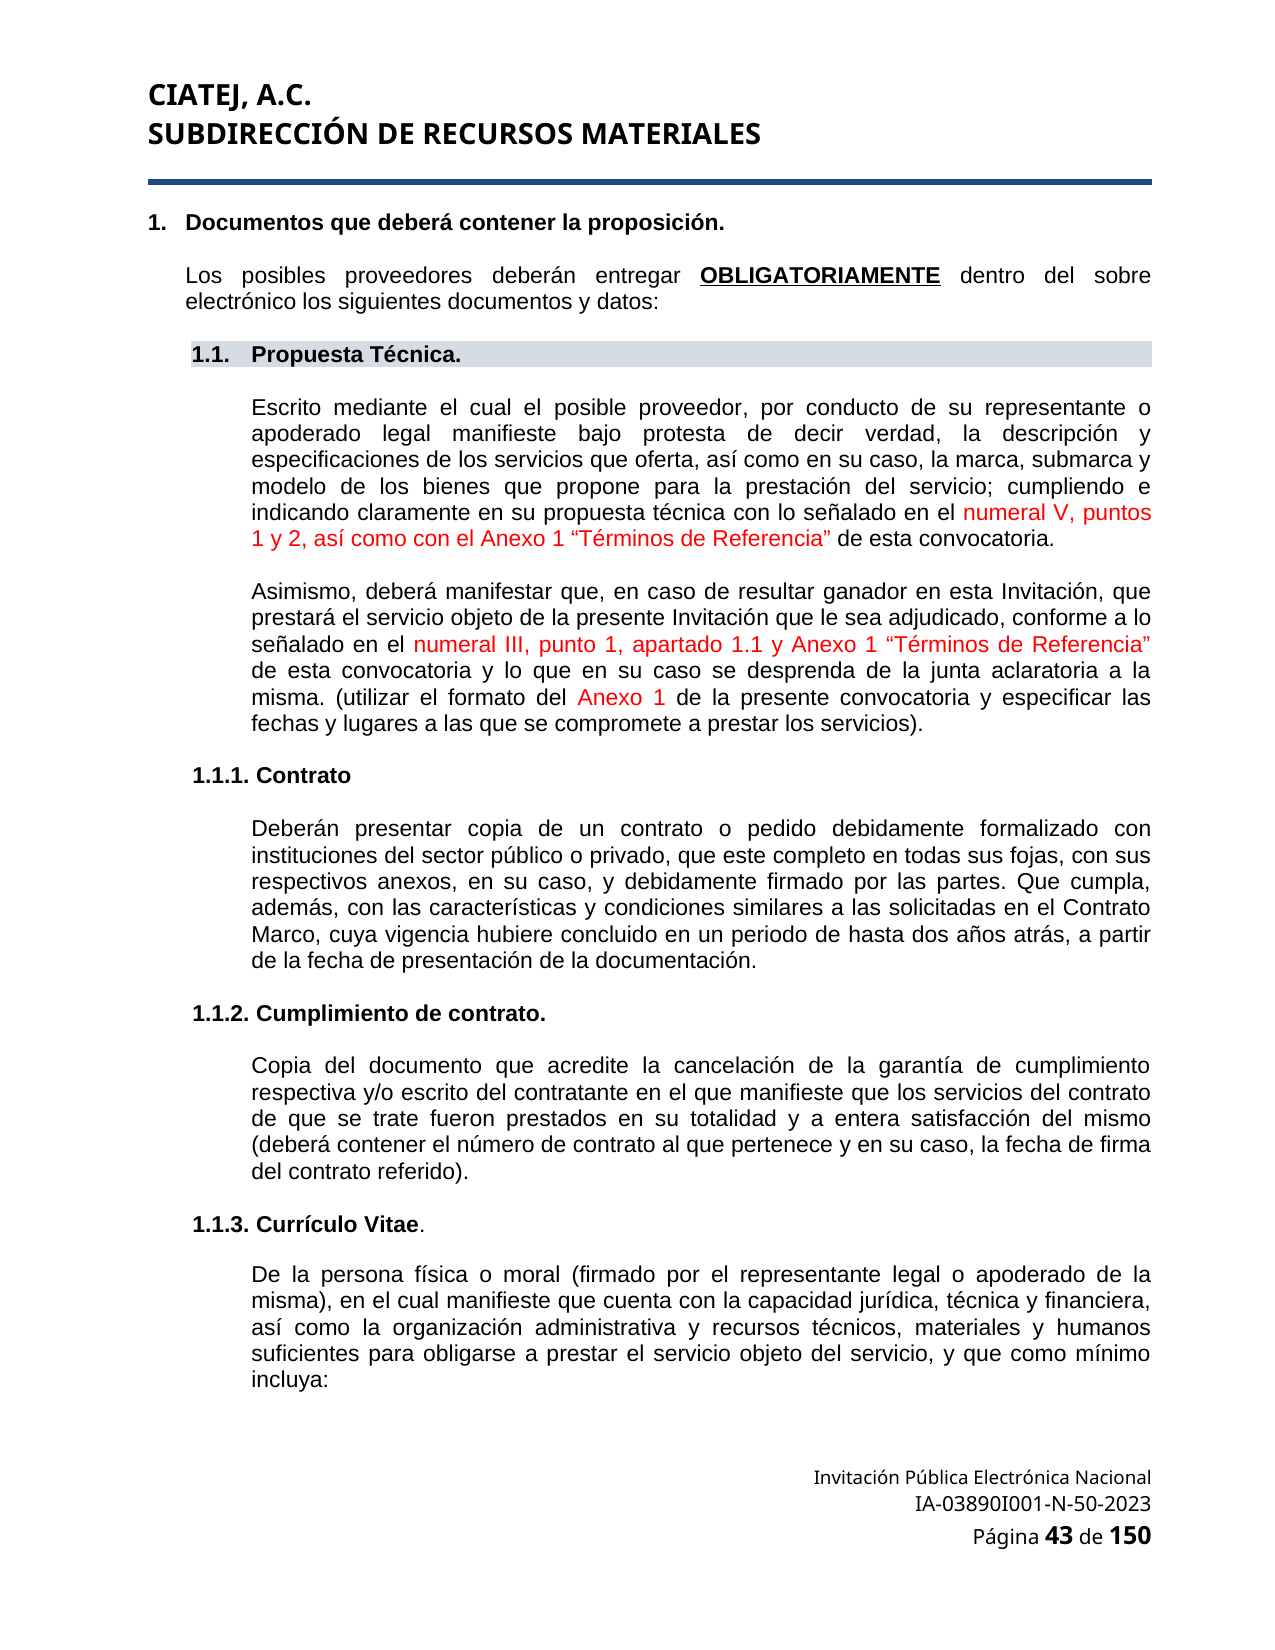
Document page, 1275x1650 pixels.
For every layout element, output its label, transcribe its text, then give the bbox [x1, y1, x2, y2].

text Escrito mediante el cual el posible proveedor, por conducto de su representante o apoderado legal manifieste bajo protesta de decir verdad, la descripción y especificaciones de los servicios que oferta, así como en su caso, la marca, submarca y modelo de los bienes que propone para la prestación del servicio; cumpliendo e indicando claramente en su propuesta técnica con lo señalado en el numeral V, puntos 1 y 2, así como con el Anexo 1 “Términos de Referencia” de esta convocatoria. [251, 393, 1152, 552]
text De la persona física o moral (firmado por el representante legal o apoderado de la misma), en el cual manifieste que cuenta con la capacidad jurídica, técnica y financiera, así como la organización administrativa y recursos técnicos, materiales y humanos suficientes para obligarse a prestar el servicio objeto del servicio, y que como mínimo incluya: [251, 1261, 1152, 1393]
text Deberán presentar copia de un contrato o pedido debidamente formalizado con instituciones del sector público o privado, que este completo en todas sus fojas, con sus respectivos anexos, en su caso, y debidamente firmado por las partes. Que cumpla, además, con las características y condiciones similares a las solicitadas en el Contrato Marco, cuya vigencia hubiere concluido en un periodo de hasta dos años atrás, a partir de la fecha de presentación de la documentación. [251, 815, 1152, 973]
list Documentos que deberá contener la proposición. [148, 209, 1152, 235]
text 1.1.3. Currículo Vitae. [192, 1211, 1152, 1237]
text 1.1.1. Contrato [192, 762, 1152, 789]
text Los posibles proveedores deberán entregar OBLIGATORIAMENTE dentro del sobre electrónico los siguientes documentos y datos: [185, 262, 1152, 314]
text 1.1.2. Cumplimiento de contrato. [192, 1000, 1152, 1026]
text Copia del documento que acredite la cancelación de la garantía de cumplimiento respectiva y/o escrito del contratante en el que manifieste que los servicios del contrato de que se trate fueron prestados en su totalidad y a entera satisfacción del mismo (deberá contener el número de contrato al que pertenece y en su caso, la fecha de firma del contrato referido). [251, 1052, 1152, 1184]
list Propuesta Técnica. [191, 341, 1152, 367]
text Asimismo, deberá manifestar que, en caso de resultar ganador en esta Invitación, que prestará el servicio objeto de la presente Invitación que le sea adjudicado, conforme a lo señalado en el numeral III, punto 1, apartado 1.1 y Anexo 1 “Términos de Referencia” de esta convocatoria y lo que en su caso se desprenda de la junta aclaratoria a la misma. (utilizar el formato del Anexo 1 de la presente convocatoria y especificar las fechas y lugares a las que se compromete a prestar los servicios). [251, 578, 1152, 736]
